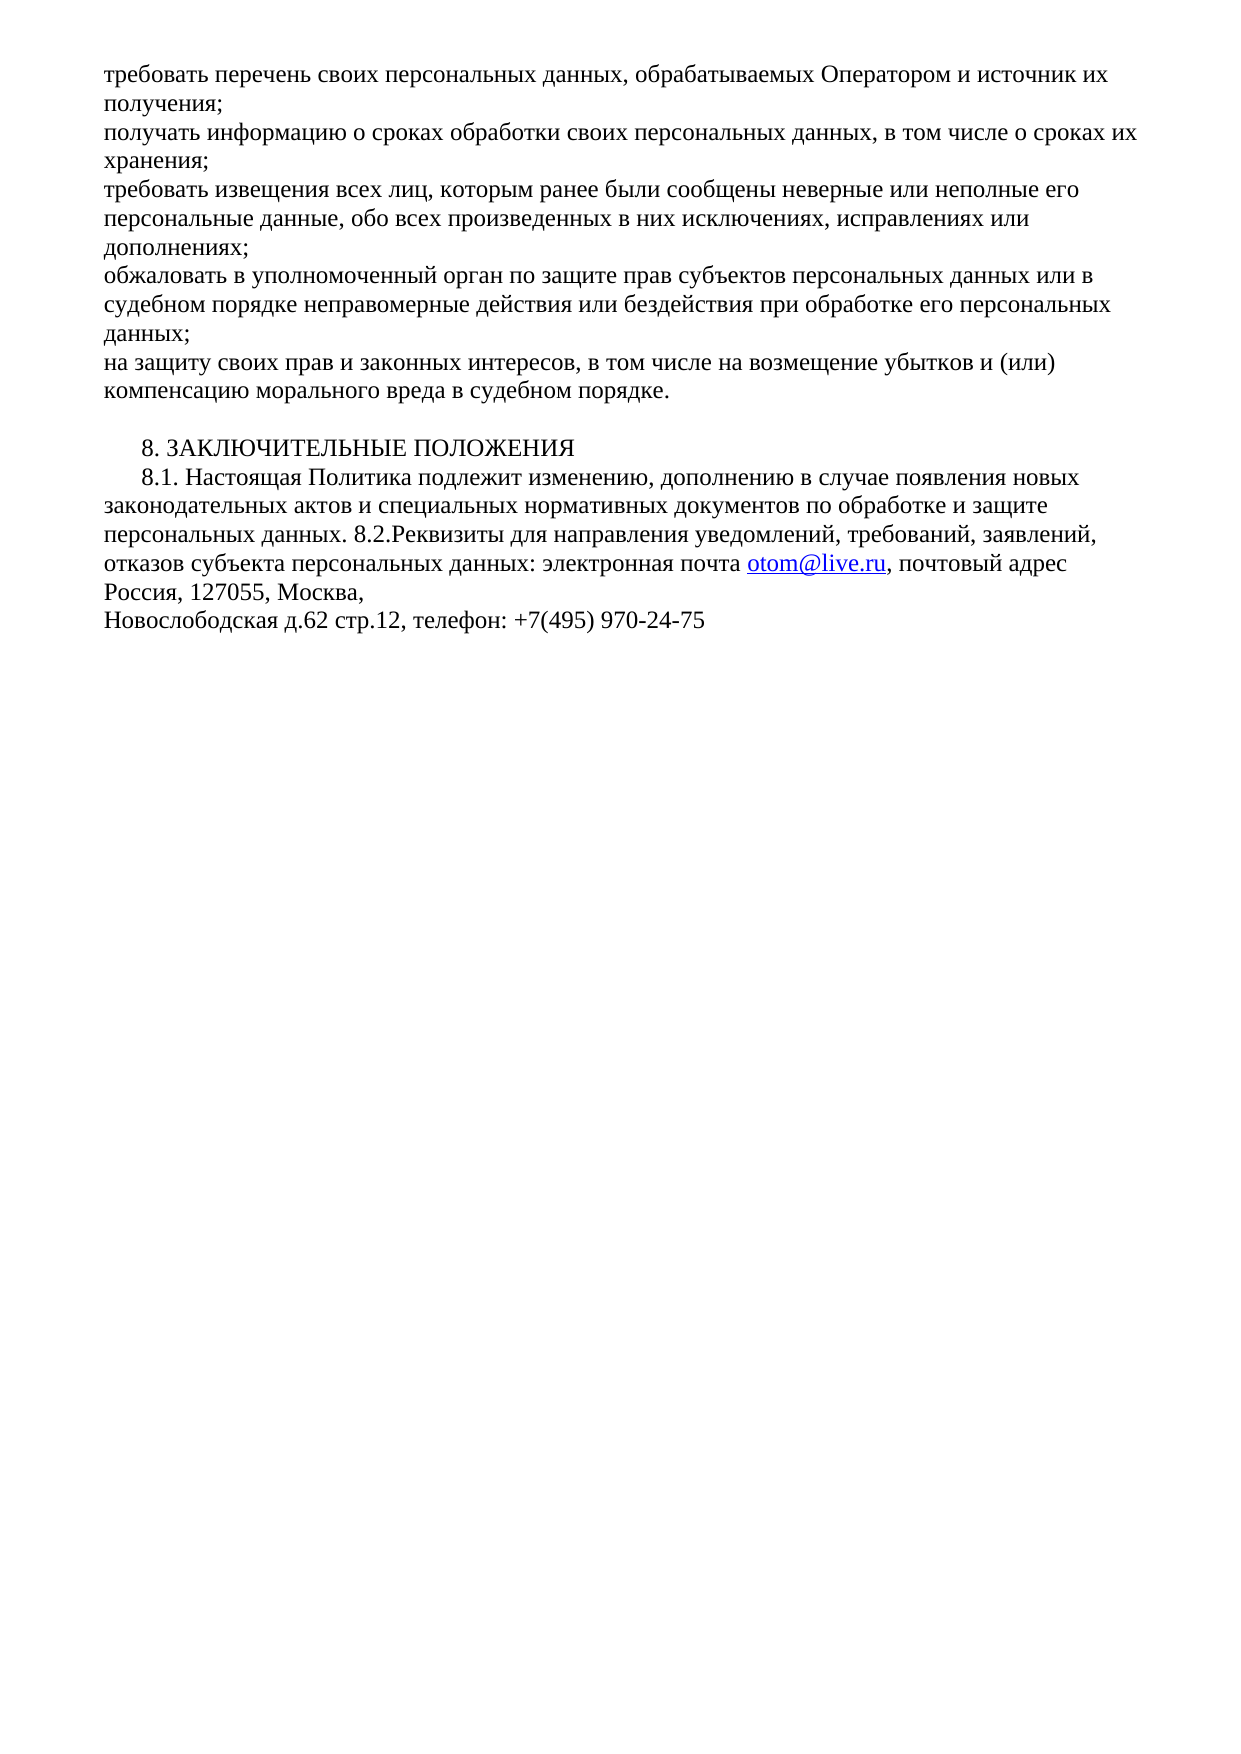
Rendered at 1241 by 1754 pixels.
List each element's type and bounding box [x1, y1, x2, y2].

text [103, 59, 1152, 634]
